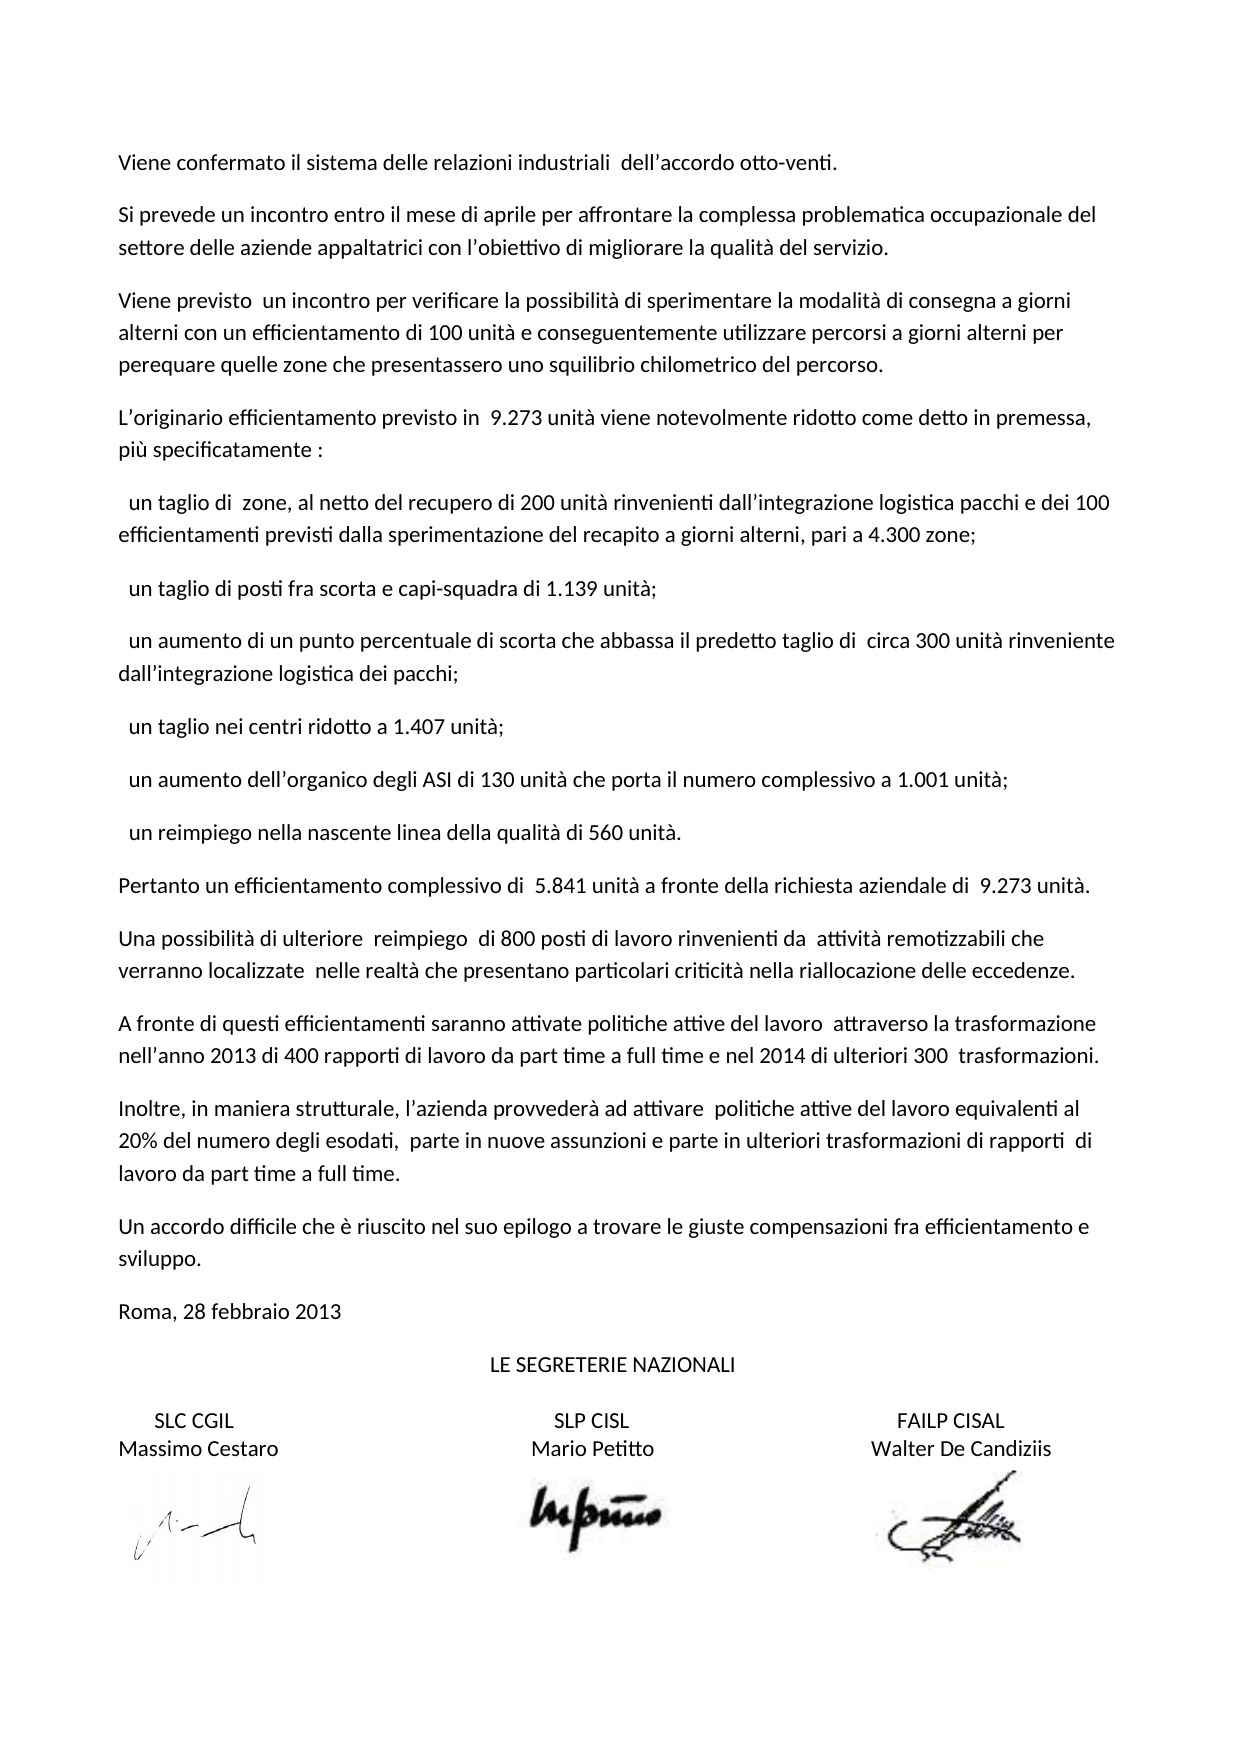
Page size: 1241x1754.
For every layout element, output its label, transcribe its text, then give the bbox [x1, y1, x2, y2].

text un aumento dell’organico degli ASI di 130 unità che porta il numero complessivo a 1.001 unità; [118, 765, 1122, 793]
text LE SEGRETERIE NAZIONALI [103, 1350, 1122, 1378]
text Un accordo difficile che è riuscito nel suo epilogo a trovare le giuste compensazioni fra efficientamento e sviluppo. [118, 1212, 1122, 1272]
text Roma, 28 febbraio 2013 [118, 1297, 1122, 1325]
text A fronte di questi efficientamenti saranno attivate politiche attive del lavoro attraverso la trasformazione nell’anno 2013 di 400 rapporti di lavoro da part time a full time e nel 2014 di ulteriori 300 trasformazioni. [118, 1009, 1122, 1069]
text SLC CGIL SLP CISL FAILP CISAL [118, 1406, 1122, 1434]
text un taglio di posti fra scorta e capi-squadra di 1.139 unità; [118, 574, 1122, 602]
picture [874, 1470, 1048, 1570]
text Pertanto un efficientamento complessivo di 5.841 unità a fronte della richiesta aziendale di 9.273 unità. [118, 871, 1122, 899]
text Massimo Cestaro Mario Petitto Walter De Candiziis [118, 1434, 1122, 1462]
text L’originario efficientamento previsto in 9.273 unità viene notevolmente ridotto come detto in premessa, più specificatamente : [118, 403, 1122, 463]
text un aumento di un punto percentuale di scorta che abbassa il predetto taglio di circa 300 unità rinveniente dall’integrazione logistica dei pacchi; [118, 627, 1122, 687]
text Viene confermato il sistema delle relazioni industriali dell’accordo otto-venti. [118, 148, 1122, 176]
text un taglio nei centri ridotto a 1.407 unità; [118, 712, 1122, 740]
text un taglio di zone, al netto del recupero di 200 unità rinvenienti dall’integrazione logistica pacchi e dei 100 efficientamenti previsti dalla sperimentazione del recapito a giorni alterni, pari a 4.300 zone; [118, 488, 1122, 549]
text Inoltre, in maniera strutturale, l’azienda provvederà ad attivare politiche attive del lavoro equivalenti al 20% del numero degli esodati, parte in nuove assunzioni e parte in ulteriori trasformazioni di rapporti di lavoro da part time a full time. [118, 1094, 1122, 1187]
picture [519, 1463, 670, 1570]
text Si prevede un incontro entro il mese di aprile per affrontare la complessa problematica occupazionale del settore delle aziende appaltatrici con l’obiettivo di migliorare la qualità del servizio. [118, 201, 1122, 261]
text Una possibilità di ulteriore reimpiego di 800 posti di lavoro rinvenienti da attività remotizzabili che verranno localizzate nelle realtà che presentano particolari criticità nella riallocazione delle eccedenze. [118, 924, 1122, 984]
picture [127, 1470, 266, 1586]
text un reimpiego nella nascente linea della qualità di 560 unità. [118, 818, 1122, 846]
text Viene previsto un incontro per verificare la possibilità di sperimentare la modalità di consegna a giorni alterni con un efficientamento di 100 unità e conseguentemente utilizzare percorsi a giorni alterni per perequare quelle zone che presentassero uno squilibrio chilometrico del percorso. [118, 286, 1122, 378]
